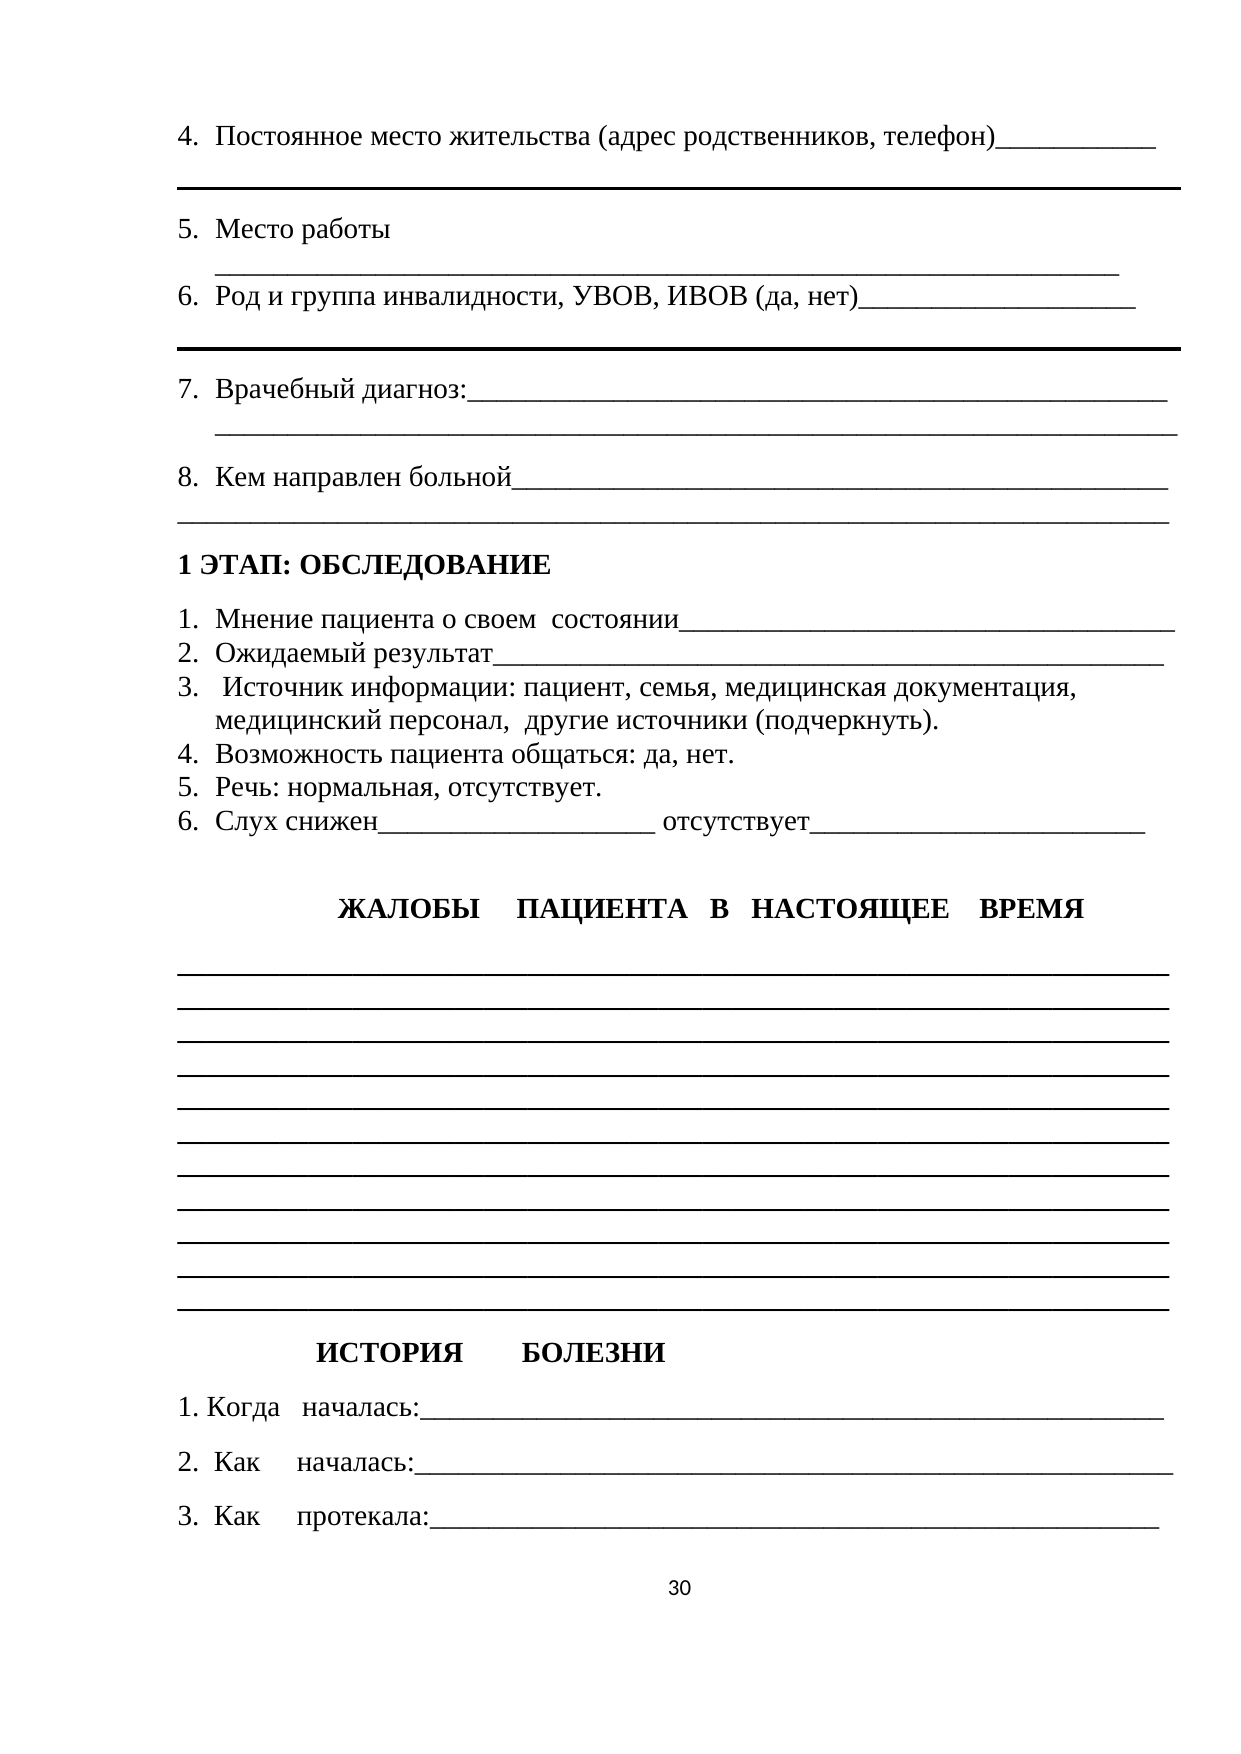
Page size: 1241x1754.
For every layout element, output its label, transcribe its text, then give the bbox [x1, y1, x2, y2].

list Место работы ______________________________________________________________ [177, 211, 1181, 278]
text ЖАЛОБЫ ПАЦИЕНТА В НАСТОЯЩЕЕ ВРЕМЯ [177, 891, 1181, 924]
list Врачебный диагноз:________________________________________________ [177, 371, 1181, 405]
list Источник информации: пациент, семья, медицинская документация, медицинский персонал, другие источники (подчеркнуть). [177, 669, 1181, 736]
text 1 ЭТАП: ОБСЛЕДОВАНИЕ [177, 547, 1181, 581]
list Мнение пациента о своем состоянии__________________________________ [177, 602, 1181, 635]
list Ожидаемый результат______________________________________________ [177, 635, 1181, 669]
text 3. Как протекала:__________________________________________________ [177, 1498, 1181, 1532]
text ____________________________________________________________________________________________________________________________________________________________________________________________________________________________________________________________________________________________________________________________________________________________________________________________________________________________________________________________________________________________________________________________________________________________________________________________________________________________________________________________________________________________________________________________________________________________________________ [177, 945, 1181, 1314]
list Речь: нормальная, отсутствует. [177, 769, 1181, 803]
text ____________________________________________________________________ [177, 493, 1181, 526]
list Слух снижен___________________ отсутствует_______________________ [177, 803, 1181, 836]
list Возможность пациента общаться: да, нет. [177, 736, 1181, 769]
list Род и группа инвалидности, УВОВ, ИВОВ (да, нет)___________________ [177, 278, 1181, 312]
list Кем направлен больной_____________________________________________ [177, 459, 1181, 493]
text ИСТОРИЯ БОЛЕЗНИ [177, 1335, 1181, 1368]
text 1. Когда началась:___________________________________________________ [177, 1389, 1181, 1423]
text 2. Как началась:____________________________________________________ [177, 1444, 1181, 1477]
list Постоянное место жительства (адрес родственников, телефон)___________ [177, 118, 1181, 152]
text __________________________________________________________________ [215, 405, 1181, 438]
